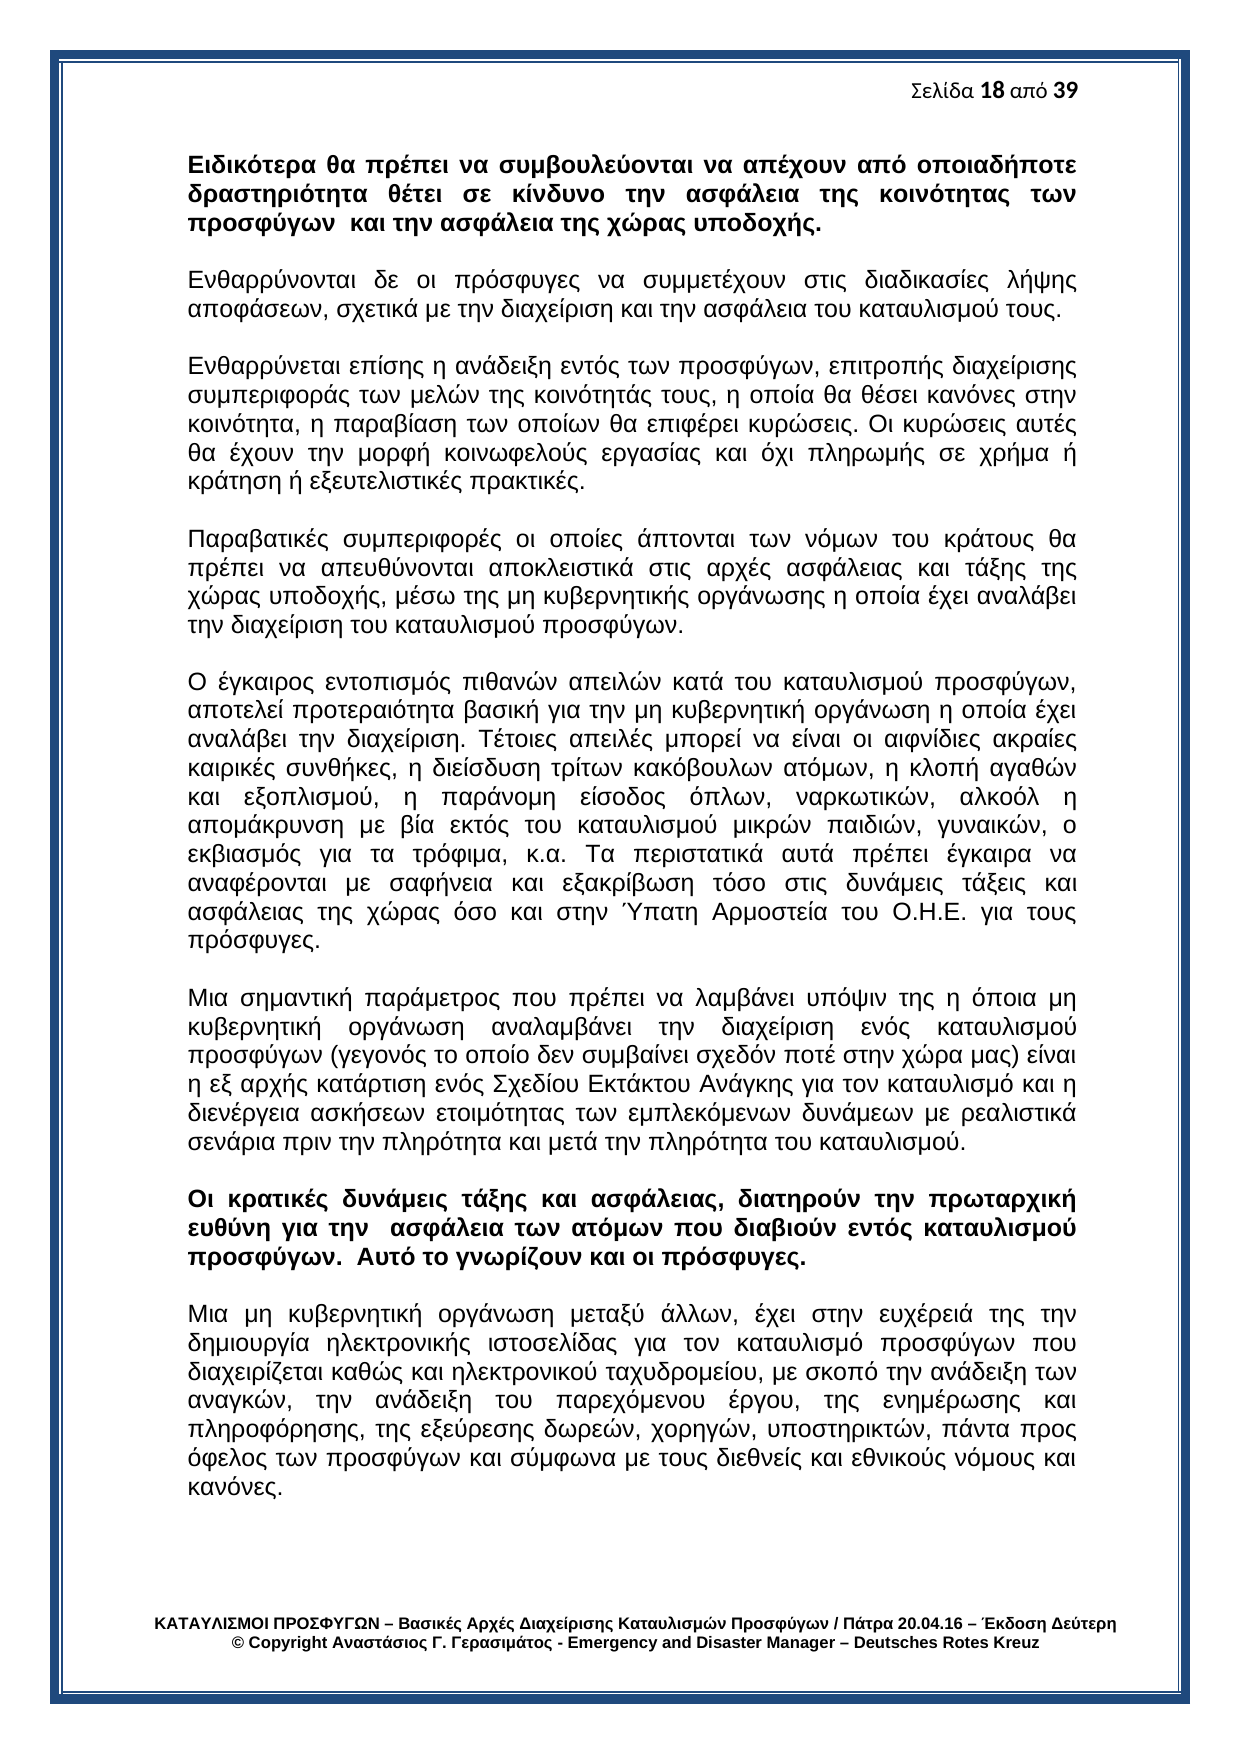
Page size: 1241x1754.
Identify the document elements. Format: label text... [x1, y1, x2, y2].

text Παραβατικές συμπεριφορές οι οποίες άπτονται των νόμων του κράτους θα πρέπει να απευθύνονται αποκλειστικά στις αρχές ασφάλειας και τάξης της χώρας υποδοχής, μέσω της μη κυβερνητικής οργάνωσης η οποία έχει αναλάβει την διαχείριση του καταυλισμού προσφύγων. [187, 524, 1078, 639]
text Μια μη κυβερνητική οργάνωση μεταξύ άλλων, έχει στην ευχέρειά της την δημιουργία ηλεκτρονικής ιστοσελίδας για τον καταυλισμό προσφύγων που διαχειρίζεται καθώς και ηλεκτρονικού ταχυδρομείου, με σκοπό την ανάδειξη των αναγκών, την ανάδειξη του παρεχόμενου έργου, της ενημέρωσης και πληροφόρησης, της εξεύρεσης δωρεών, χορηγών, υποστηρικτών, πάντα προς όφελος των προσφύγων και σύμφωνα με τους διεθνείς και εθνικούς νόμους και κανόνες. [187, 1299, 1078, 1501]
text Οι κρατικές δυνάμεις τάξης και ασφάλειας, διατηρούν την πρωταρχική ευθύνη για την ασφάλεια των ατόμων που διαβιούν εντός καταυλισμού προσφύγων. Αυτό το γνωρίζουν και οι πρόσφυγες. [187, 1184, 1078, 1271]
text Μια σημαντική παράμετρος που πρέπει να λαμβάνει υπόψιν της η όποια μη κυβερνητική οργάνωση αναλαμβάνει την διαχείριση ενός καταυλισμού προσφύγων (γεγονός το οποίο δεν συμβαίνει σχεδόν ποτέ στην χώρα μας) είναι η εξ αρχής κατάρτιση ενός Σχεδίου Εκτάκτου Ανάγκης για τον καταυλισμό και η διενέργεια ασκήσεων ετοιμότητας των εμπλεκόμενων δυνάμεων με ρεαλιστικά σενάρια πριν την πληρότητα και μετά την πληρότητα του καταυλισμού. [187, 983, 1078, 1156]
text Ειδικότερα θα πρέπει να συμβουλεύονται να απέχουν από οποιαδήποτε δραστηριότητα θέτει σε κίνδυνο την ασφάλεια της κοινότητας των προσφύγων και την ασφάλεια της χώρας υποδοχής. [187, 150, 1078, 236]
text Ενθαρρύνεται επίσης η ανάδειξη εντός των προσφύγων, επιτροπής διαχείρισης συμπεριφοράς των μελών της κοινότητάς τους, η οποία θα θέσει κανόνες στην κοινότητα, η παραβίαση των οποίων θα επιφέρει κυρώσεις. Οι κυρώσεις αυτές θα έχουν την μορφή κοινωφελούς εργασίας και όχι πληρωμής σε χρήμα ή κράτηση ή εξευτελιστικές πρακτικές. [187, 351, 1078, 495]
text Ενθαρρύνονται δε οι πρόσφυγες να συμμετέχουν στις διαδικασίες λήψης αποφάσεων, σχετικά με την διαχείριση και την ασφάλεια του καταυλισμού τους. [187, 265, 1078, 322]
text Ο έγκαιρος εντοπισμός πιθανών απειλών κατά του καταυλισμού προσφύγων, αποτελεί προτεραιότητα βασική για την μη κυβερνητική οργάνωση η οποία έχει αναλάβει την διαχείριση. Τέτοιες απειλές μπορεί να είναι οι αιφνίδιες ακραίες καιρικές συνθήκες, η διείσδυση τρίτων κακόβουλων ατόμων, η κλοπή αγαθών και εξοπλισμού, η παράνομη είσοδος όπλων, ναρκωτικών, αλκοόλ η απομάκρυνση με βία εκτός του καταυλισμού μικρών παιδιών, γυναικών, ο εκβιασμός για τα τρόφιμα, κ.α. Τα περιστατικά αυτά πρέπει έγκαιρα να αναφέρονται με σαφήνεια και εξακρίβωση τόσο στις δυνάμεις τάξεις και ασφάλειας της χώρας όσο και στην Ύπατη Αρμοστεία του Ο.Η.Ε. για τους πρόσφυγες. [187, 667, 1078, 954]
